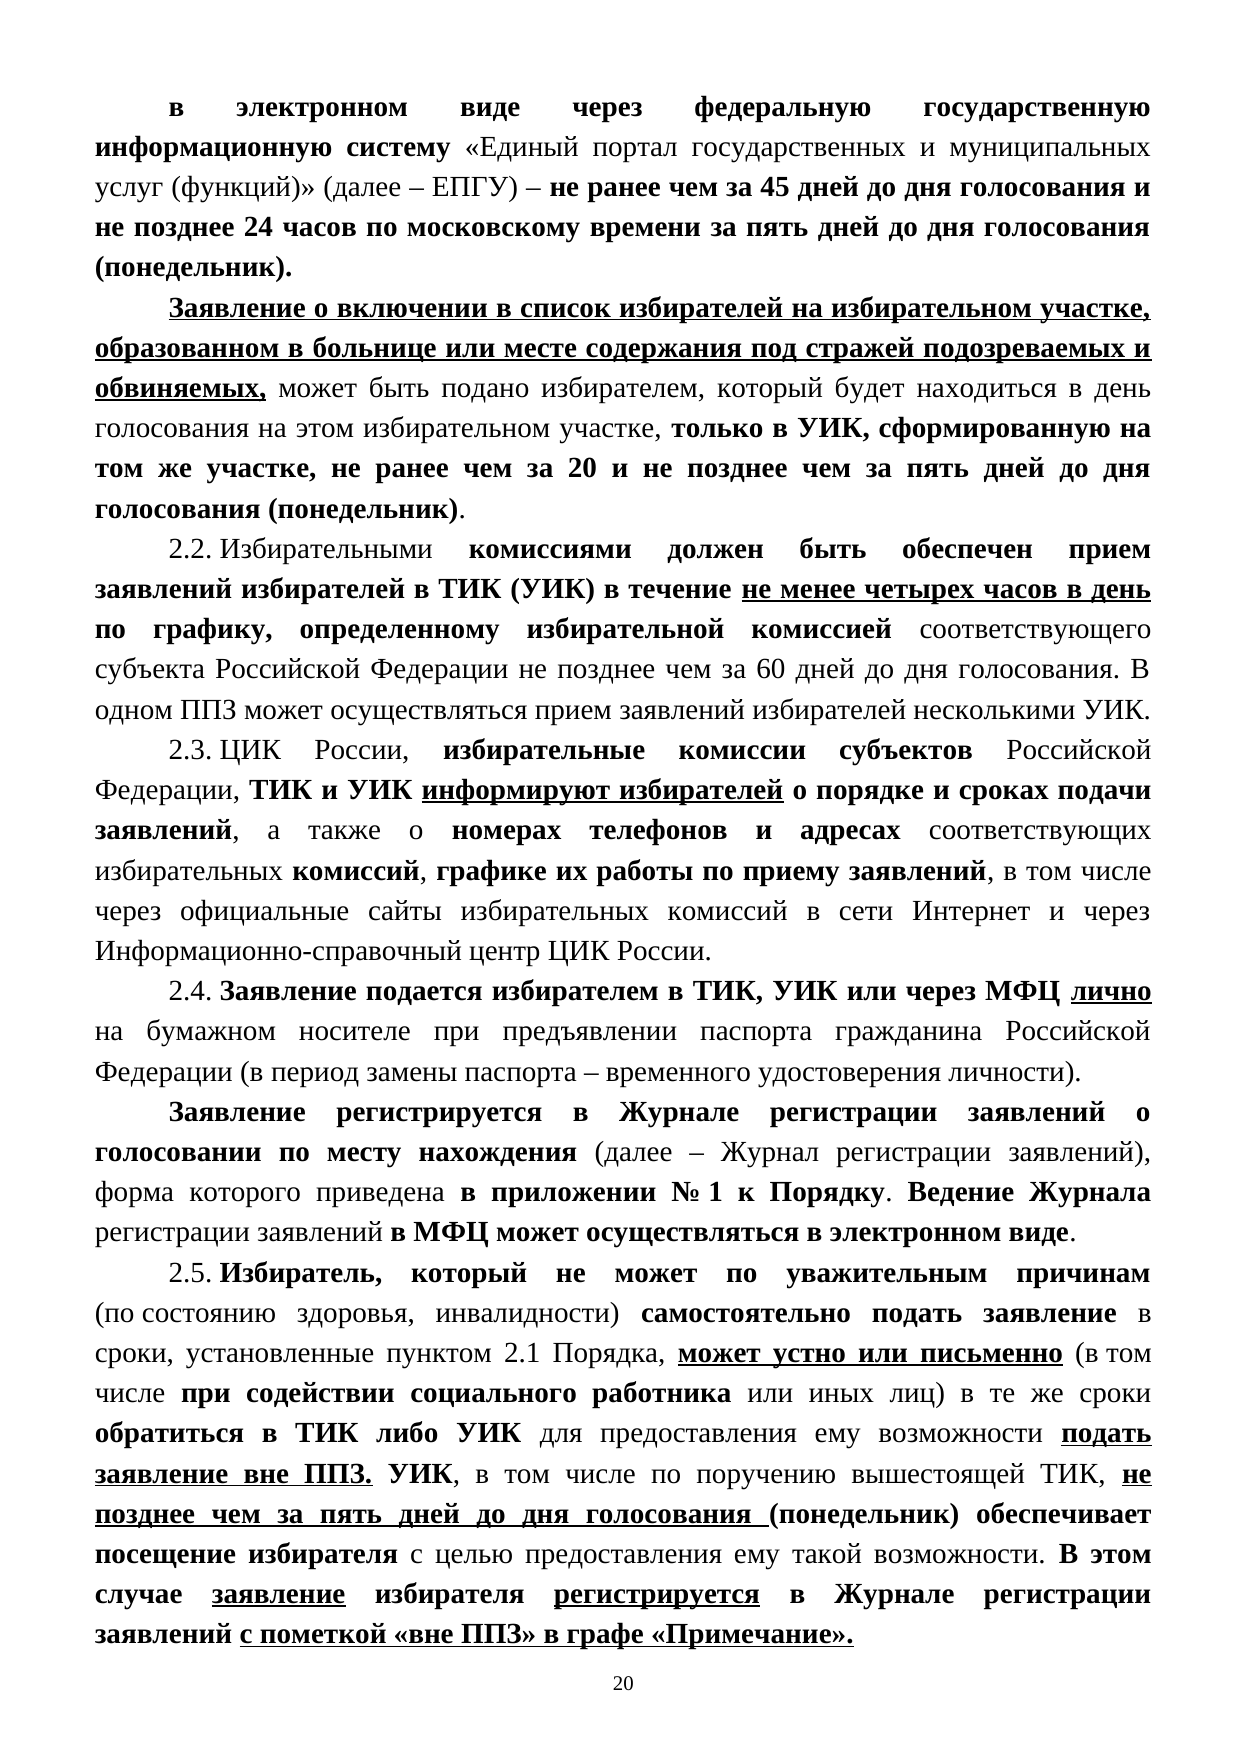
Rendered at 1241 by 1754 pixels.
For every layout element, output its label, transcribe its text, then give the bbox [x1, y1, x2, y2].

text в электронном виде через федеральную государственную информационную систему «Единый портал государственных и муниципальных услуг (функций)» (далее – ЕПГУ) – не ранее чем за 45 дней до дня голосования и не позднее 24 часов по московскому времени за пять дней до дня голосования (понедельник). [94, 89, 1152, 283]
text Заявление о включении в список избирателей на избирательном участке, образованном в больнице или месте содержания под стражей подозреваемых и обвиняемых, может быть подано избирателем, который будет находиться в день голосования на этом избирательном участке, только в УИК, сформированную на том же участке, не ранее чем за 20 и не позднее чем за пять дней до дня голосования (понедельник). [94, 290, 1152, 359]
text 2.3. ЦИК России, избирательные комиссии субъектов Российской Федерации, ТИК и УИК информируют избирателей о порядке и сроках подачи заявлений, а также о номерах телефонов и адресах соответствующих избирательных комиссий, графике их работы по приему заявлений, в том числе через официальные сайты избирательных комиссий в сети Интернет и через Информационно-справочный центр ЦИК России. [94, 732, 1152, 967]
text Заявление регистрируется в Журнале регистрации заявлений о голосовании по месту нахождения (далее – Журнал регистрации заявлений), форма которого приведена в приложении № 1 к Порядку. Ведение Журнала регистрации заявлений в МФЦ может осуществляться в электронном виде. [94, 1094, 1152, 1248]
text 2.5. Избиратель, который не может по уважительным причинам (по состоянию здоровья, инвалидности) самостоятельно подать заявление в сроки, установленные пунктом 2.1 Порядка, может устно или письменно (в том числе при содействии социального работника или иных лиц) в те же сроки обратиться в ТИК либо УИК для предоставления ему возможности подать заявление вне ППЗ. УИК, в том числе по поручению вышестоящей ТИК, не позднее чем за пять дней до дня голосования (понедельник) обеспечивает посещение избирателя с целью предоставления ему такой возможности. В этом случае заявление избирателя регистрируется в Журнале регистрации заявлений с пометкой «вне ППЗ» в графе «Примечание». [94, 1255, 1152, 1650]
text 2.4. Заявление подается избирателем в ТИК, УИК или через МФЦ лично на бумажном носителе при предъявлении паспорта гражданина Российской Федерации (в период замены паспорта – временного удостоверения личности). [94, 973, 1152, 1087]
text 2.2. Избирательными комиссиями должен быть обеспечен прием заявлений избирателей в ТИК (УИК) в течение не менее четырех часов в день по графику, определенному избирательной комиссией соответствующего субъекта Российской Федерации не позднее чем за 60 дней до дня голосования. В одном ППЗ может осуществляться прием заявлений избирателей несколькими УИК. [94, 531, 1152, 725]
text Заявление о включении в список избирателей на избирательном участке, образованном в больнице или месте содержания под стражей подозреваемых и обвиняемых, может быть подано избирателем, который будет находиться в день голосования на этом избирательном участке, только в УИК, сформированную на том же участке, не ранее чем за 20 и не позднее чем за пять дней до дня голосования (понедельник). [94, 360, 1152, 524]
